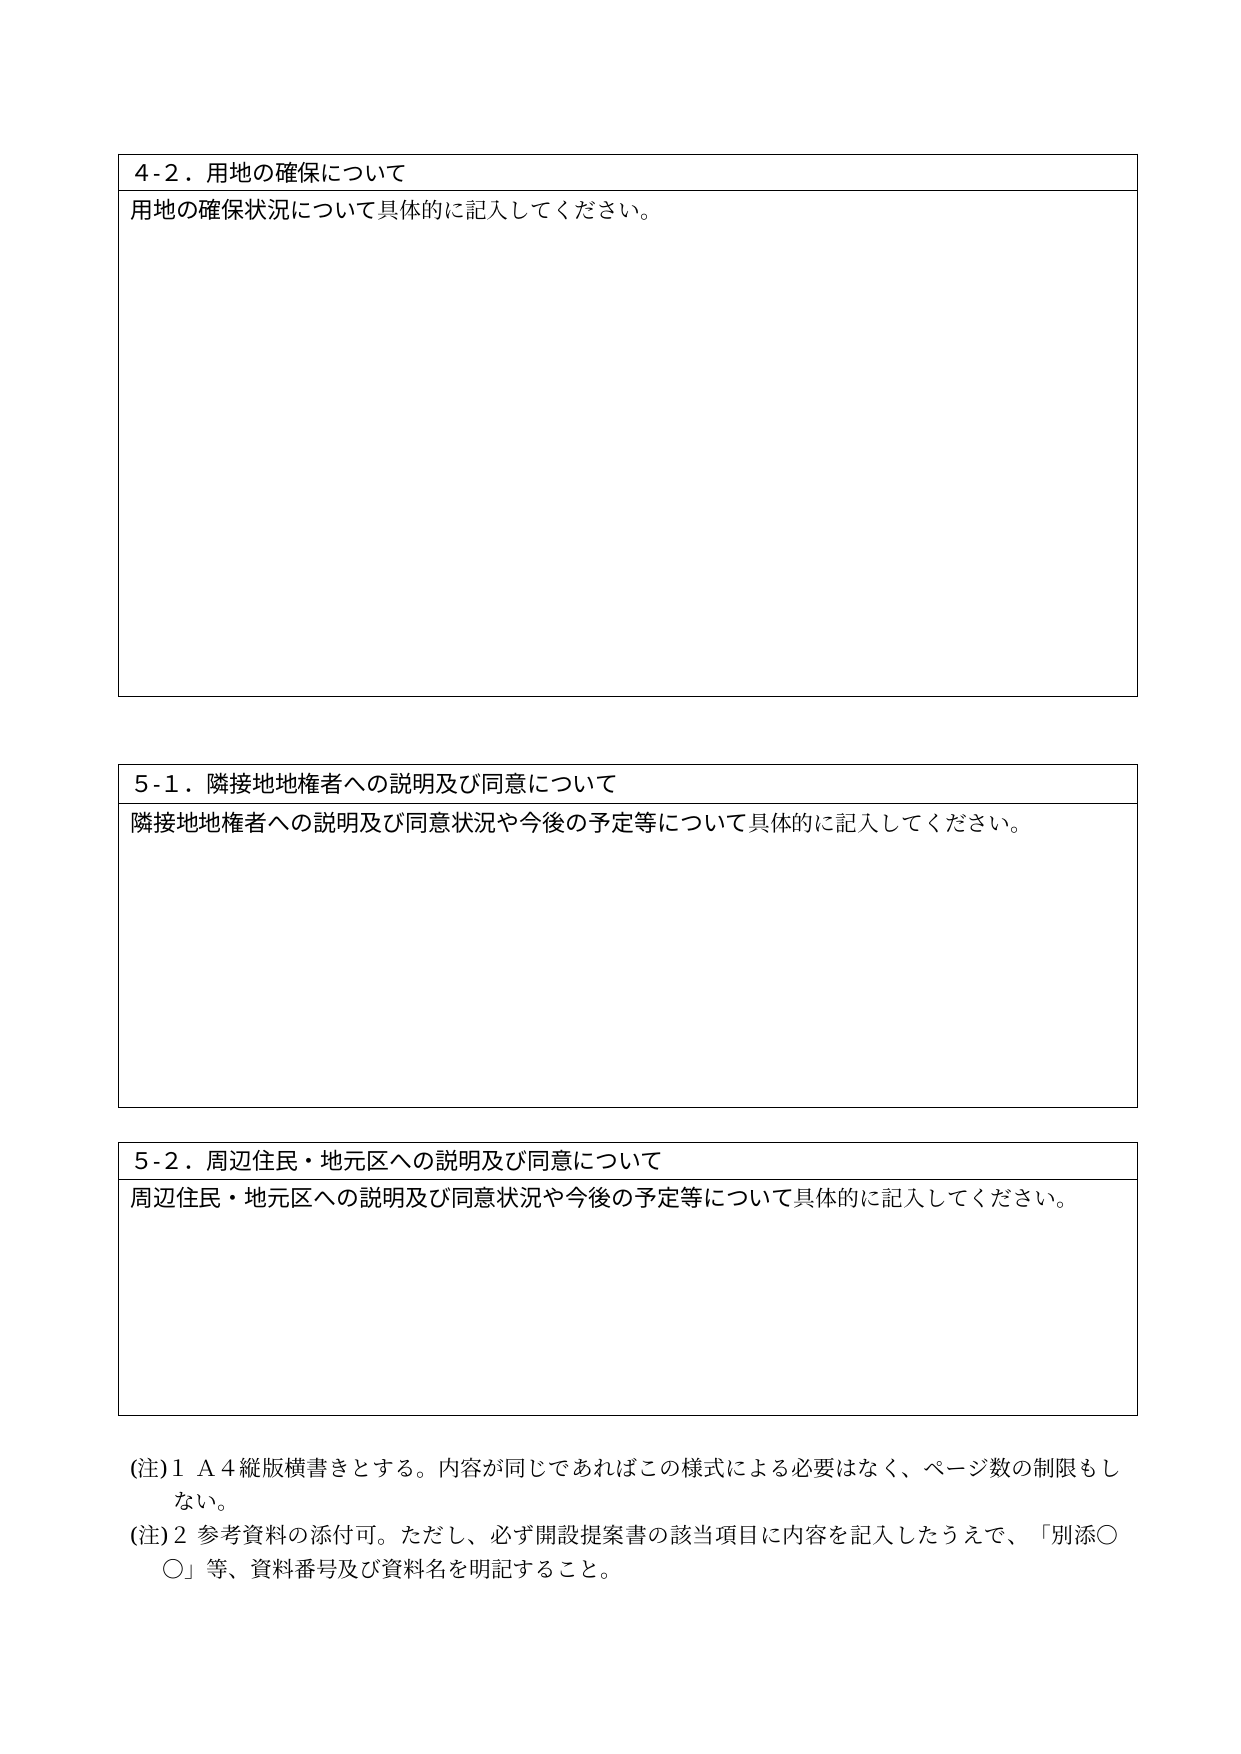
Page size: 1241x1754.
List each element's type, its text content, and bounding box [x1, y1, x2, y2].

table_cell 隣接地地権者への説明及び同意状況や今後の予定等について具体的に記入してください。 [119, 804, 1137, 1107]
table_cell 周辺住民・地元区への説明及び同意状況や今後の予定等について具体的に記入してください。 [119, 1180, 1137, 1415]
table_header ５-２．周辺住民・地元区への説明及び同意について [119, 1143, 1137, 1178]
table_cell 用地の確保状況について具体的に記入してください。 [119, 191, 1137, 696]
text (注)１ Ａ４縦版横書きとする。内容が同じであればこの様式による必要はなく、ページ数の制限もしない。 [130, 1450, 1122, 1517]
table_header ４-２．用地の確保について [119, 155, 1137, 190]
text (注)２ 参考資料の添付可。ただし、必ず開設提案書の該当項目に内容を記入したうえで、「別添〇〇」等、資料番号及び資料名を明記すること。 [130, 1517, 1122, 1584]
table_header ５-１．隣接地地権者への説明及び同意について [119, 765, 1137, 803]
